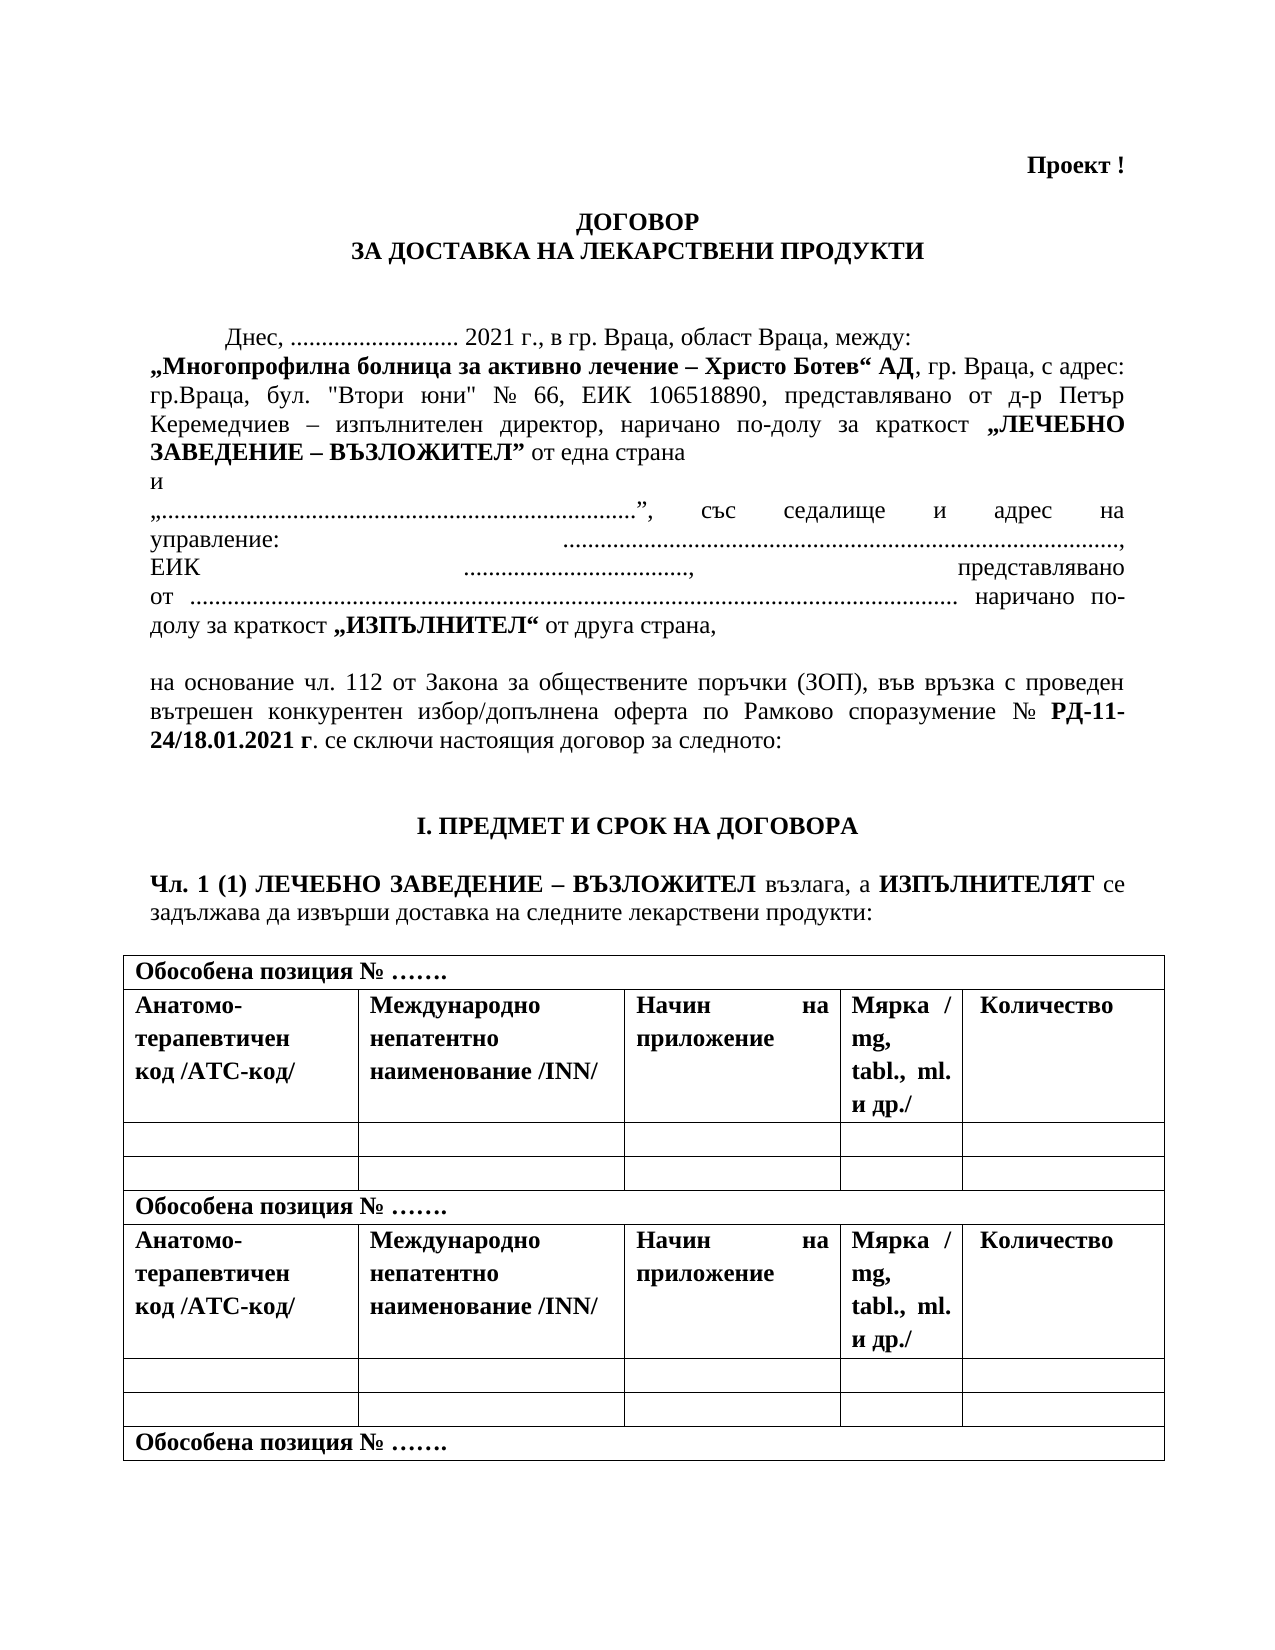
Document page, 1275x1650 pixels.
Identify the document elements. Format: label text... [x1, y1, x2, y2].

table_cell Анатомо-терапевтичен код /АТС-код/ [124, 990, 358, 1122]
table_cell Международно непатентно наименование /INN/ [359, 990, 624, 1122]
table_cell Начин на приложение [625, 1225, 840, 1357]
table_cell [963, 1123, 1164, 1156]
table_cell Начин на приложение [625, 990, 840, 1122]
text „............................................................................”, със седалище и адрес на управление: ........................................................................................., ЕИК ...................................., представлявано от ........................................................................................................................... наричано по-долу за краткост „ИЗПЪЛНИТЕЛ“ от друга страна, [150, 495, 1125, 639]
table_cell Мярка /mg, tabl., ml. и др./ [841, 990, 962, 1122]
text и [150, 466, 1125, 495]
text Чл. 1 (1) ЛЕЧЕБНО ЗАВЕДЕНИЕ – ВЪЗЛОЖИТЕЛ възлага, а ИЗПЪЛНИТЕЛЯТ се задължава да извърши доставка на следните лекарствени продукти: [150, 869, 1125, 926]
text I. ПРЕДМЕТ И СРОК НА ДОГОВОРА [150, 811, 1125, 840]
table_cell Обособена позиция № ……. [124, 1427, 1164, 1460]
table_cell [625, 1123, 840, 1156]
table_cell [124, 1123, 358, 1156]
table_cell [841, 1359, 962, 1392]
text на основание чл. 112 от Закона за обществените поръчки (ЗОП), във връзка с проведен вътрешен конкурентен избор/допълнена оферта по Рамково споразумение № РД-11-24/18.01.2021 г. се сключи настоящия договор за следното: [150, 667, 1125, 754]
table_cell [359, 1157, 624, 1190]
table_cell [625, 1393, 840, 1426]
table_header Обособена позиция № ……. [124, 956, 1164, 989]
table_cell [963, 1359, 1164, 1392]
text Днес, ........................... 2021 г., в гр. Враца, област Враца, между: [150, 322, 1125, 351]
table_cell [841, 1157, 962, 1190]
table_cell Количество [963, 990, 1164, 1122]
table_cell Обособена позиция № ……. [124, 1191, 1164, 1224]
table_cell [359, 1225, 624, 1357]
table_cell [841, 1393, 962, 1426]
text Проект ! [150, 150, 1125, 179]
table_cell [124, 1393, 358, 1426]
table_cell [359, 1359, 624, 1392]
text ДОГОВОР [150, 207, 1125, 236]
table_cell [625, 1359, 840, 1392]
table_cell Анатомо-терапевтичен код /АТС-код/ [124, 1225, 358, 1357]
table_cell Мярка /mg, tabl., ml. и др./ [841, 1225, 962, 1357]
text „Многопрофилна болница за активно лечение – Христо Ботев“ АД, гр. Враца, с адрес: гр.Враца, бул. "Втори юни" № 66, ЕИК 106518890, представлявано от д-р Петър Керемедчиев – изпълнителен директор, наричано по-долу за краткост „ЛЕЧЕБНО ЗАВЕДЕНИЕ – ВЪЗЛОЖИТЕЛ” от една страна [150, 351, 1125, 466]
table_cell [124, 1157, 358, 1190]
table_cell [963, 1393, 1164, 1426]
table_cell [963, 1157, 1164, 1190]
text ЗА ДОСТАВКА НА ЛЕКАРСТВЕНИ ПРОДУКТИ [150, 236, 1125, 265]
table_cell Количество [963, 1225, 1164, 1357]
table_cell [359, 1123, 624, 1156]
table_cell [625, 1157, 840, 1190]
table_cell [841, 1123, 962, 1156]
table_cell [124, 1359, 358, 1392]
table_cell [359, 1393, 624, 1426]
